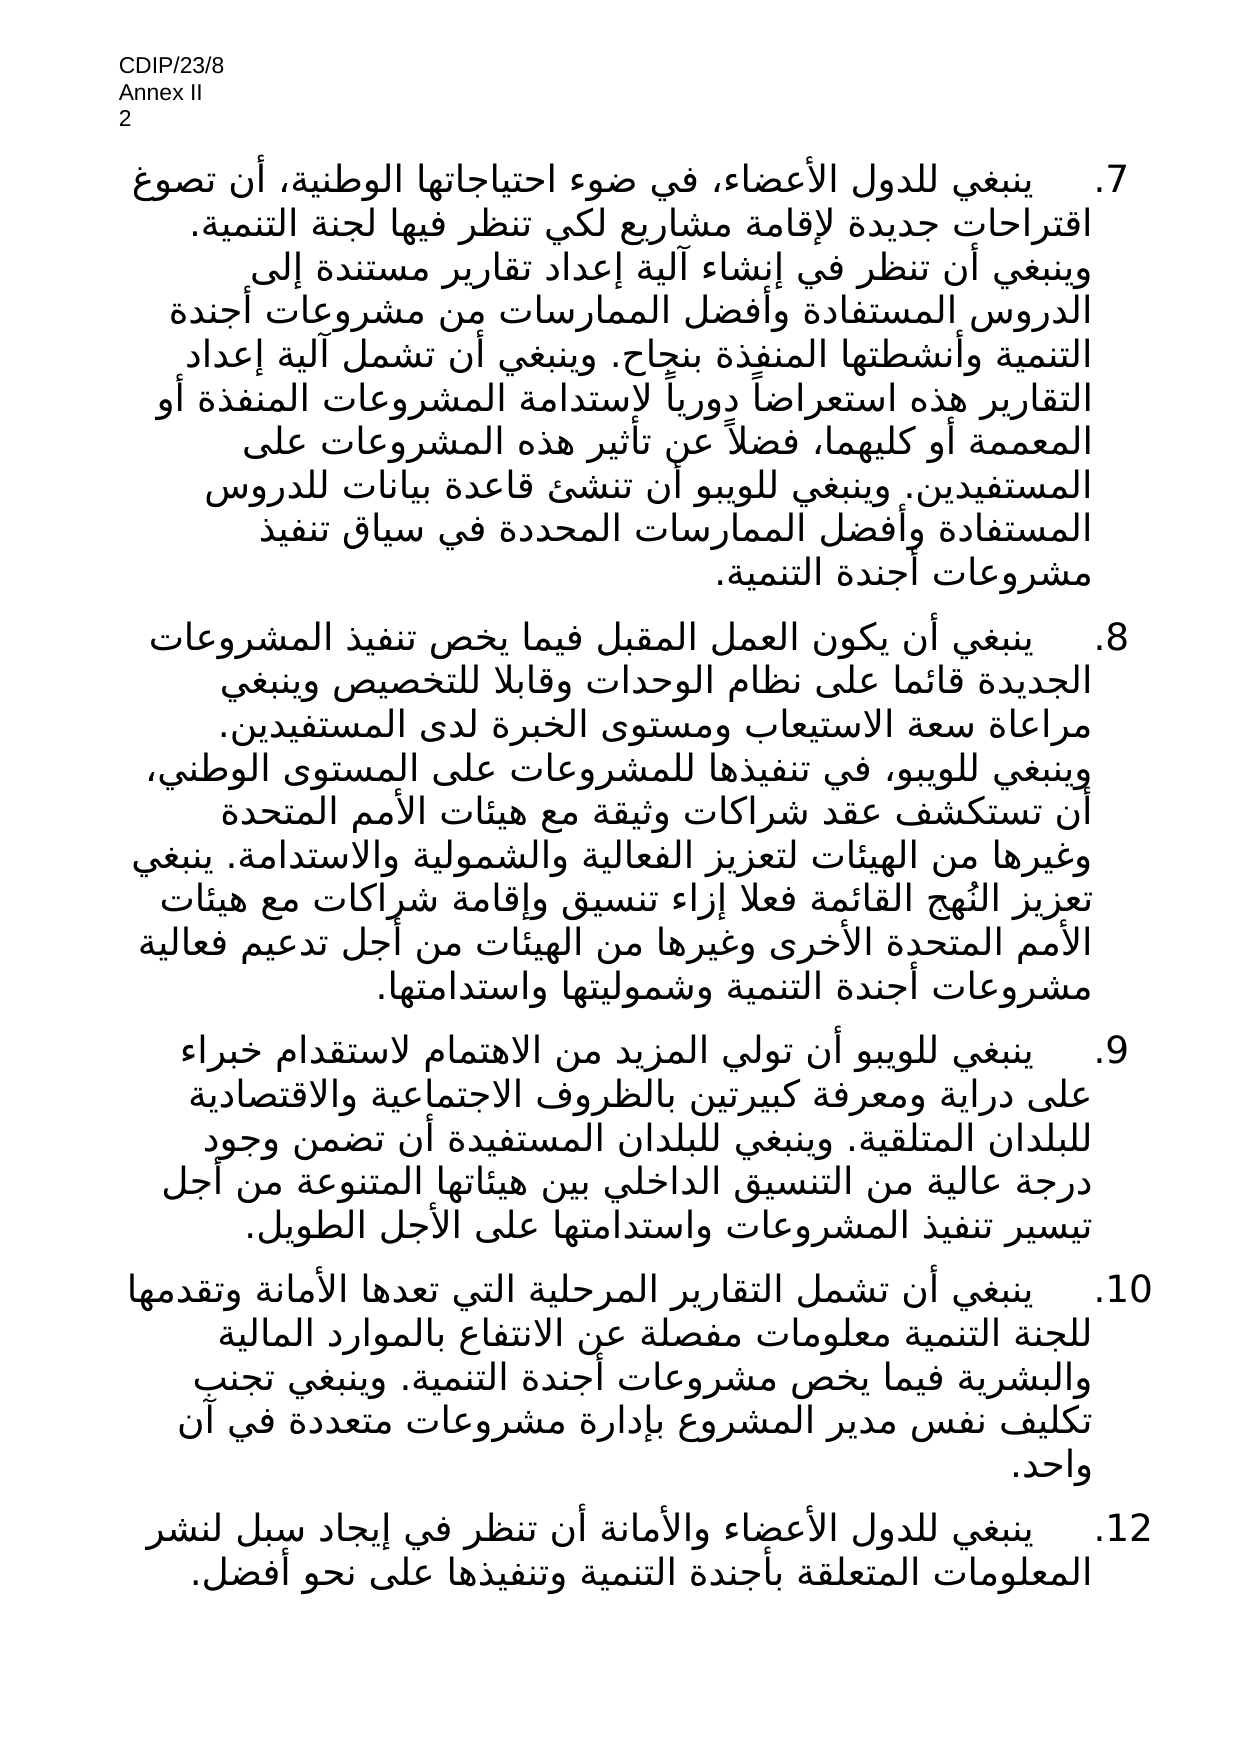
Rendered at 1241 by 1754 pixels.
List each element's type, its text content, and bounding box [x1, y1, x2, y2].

list ينبغي للدول الأعضاء والأمانة أن تنظر في إيجاد سبل لنشر المعلومات المتعلقة بأجندة التنمية وتنفيذها على نحو أفضل. [118, 1507, 1093, 1594]
list ينبغي للدول الأعضاء، في ضوء احتياجاتها الوطنية، أن تصوغ اقتراحات جديدة لإقامة مشاريع لكي تنظر فيها لجنة التنمية. وينبغي أن تنظر في إنشاء آلية إعداد تقارير مستندة إلى الدروس المستفادة وأفضل الممارسات من مشروعات أجندة التنمية وأنشطتها المنفذة بنجاح. وينبغي أن تشمل آلية إعداد التقارير هذه استعراضاً دورياً لاستدامة المشروعات المنفذة أو المعممة أو كليهما، فضلاً عن تأثير هذه المشروعات على المستفيدين. وينبغي للويبو أن تنشئ قاعدة بيانات للدروس المستفادة وأفضل الممارسات المحددة في سياق تنفيذ مشروعات أجندة التنمية. [118, 158, 1093, 594]
list ينبغي للويبو أن تولي المزيد من الاهتمام لاستقدام خبراء على دراية ومعرفة كبيرتين بالظروف الاجتماعية والاقتصادية للبلدان المتلقية. وينبغي للبلدان المستفيدة أن تضمن وجود درجة عالية من التنسيق الداخلي بين هيئاتها المتنوعة من أجل تيسير تنفيذ المشروعات واستدامتها على الأجل الطويل. [118, 1029, 1093, 1247]
list ينبغي أن يكون العمل المقبل فيما يخص تنفيذ المشروعات الجديدة قائما على نظام الوحدات وقابلا للتخصيص وينبغي مراعاة سعة الاستيعاب ومستوى الخبرة لدى المستفيدين. وينبغي للويبو، في تنفيذها للمشروعات على المستوى الوطني، أن تستكشف عقد شراكات وثيقة مع هيئات الأمم المتحدة وغيرها من الهيئات لتعزيز الفعالية والشمولية والاستدامة. ينبغي تعزيز النُهج القائمة فعلا إزاء تنسيق وإقامة شراكات مع هيئات الأمم المتحدة الأخرى وغيرها من الهيئات من أجل تدعيم فعالية مشروعات أجندة التنمية وشموليتها واستدامتها. [118, 615, 1093, 1008]
list ينبغي أن تشمل التقارير المرحلية التي تعدها الأمانة وتقدمها للجنة التنمية معلومات مفصلة عن الانتفاع بالموارد المالية والبشرية فيما يخص مشروعات أجندة التنمية. وينبغي تجنب تكليف نفس مدير المشروع بإدارة مشروعات متعددة في آن واحد. [118, 1268, 1093, 1486]
